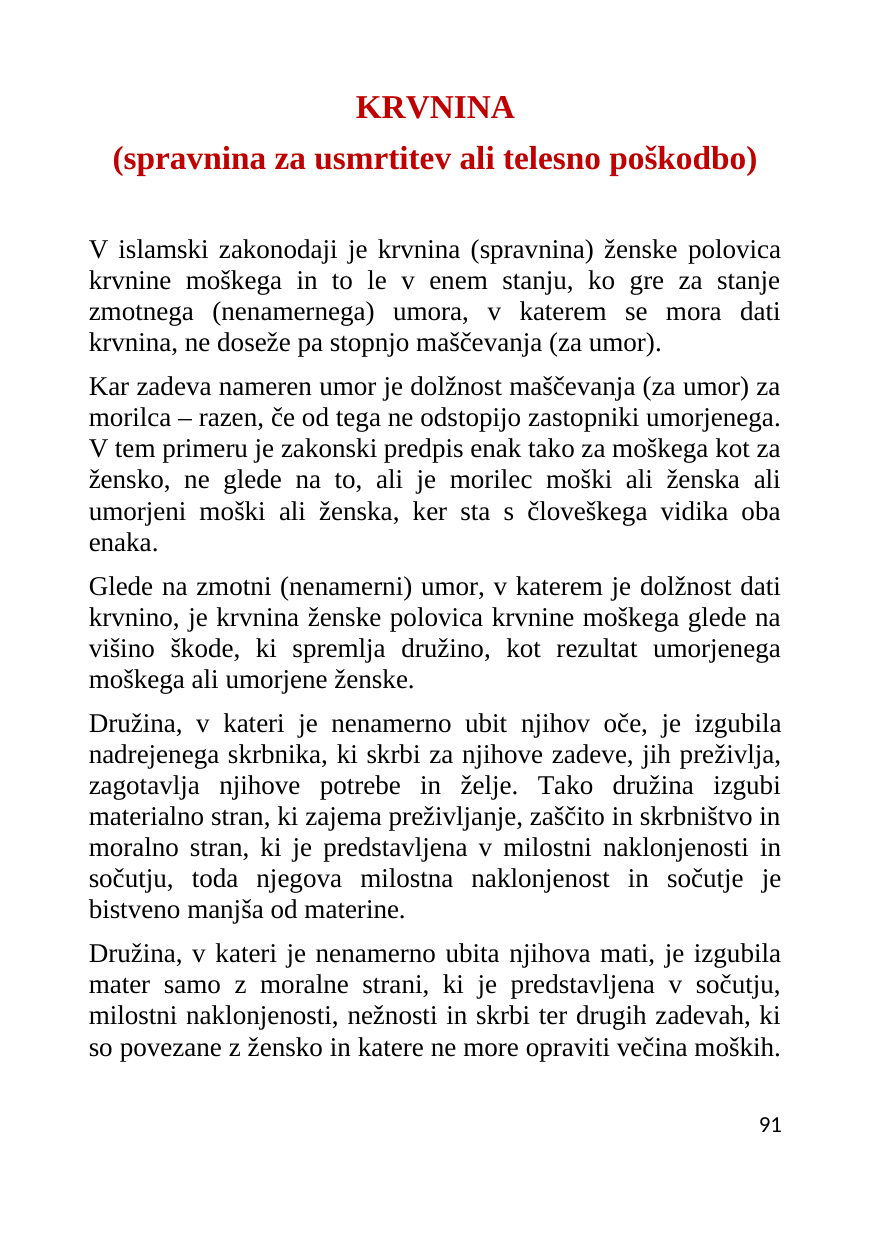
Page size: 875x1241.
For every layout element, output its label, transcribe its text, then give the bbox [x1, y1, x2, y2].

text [88, 937, 782, 1062]
text (spravnina za usmrtitev ali telesno poškodbo) [88, 139, 782, 177]
text Družina, v kateri je nenamerno ubit njihov oče, je izgubila nadrejenega skrbnika, ki skrbi za njihove zadeve, jih preživlja, zagotavlja njihove potrebe in želje. Tako družina izgubi materialno stran, ki zajema preživljanje, zaščito in skrbništvo in moralno stran, ki je predstavljena v milostni naklonjenosti in sočutju, toda njegova milostna naklonjenost in sočutje je bistveno manjša od materine. [88, 707, 782, 925]
text Kar zadeva nameren umor je dolžnost maščevanja (za umor) za morilca – razen, če od tega ne odstopijo zastopniki umorjenega. V tem primeru je zakonski predpis enak tako za moškega kot za žensko, ne glede na to, ali je morilec moški ali ženska ali umorjeni moški ali ženska, ker sta s človeškega vidika oba enaka. [88, 370, 782, 557]
text KRVNINA [88, 88, 782, 126]
text V islamski zakonodaji je krvnina (spravnina) ženske polovica krvnine moškega in to le v enem stanju, ko gre za stanje zmotnega (nenamernega) umora, v katerem se mora dati krvnina, ne doseže pa stopnjo maščevanja (za umor). [88, 233, 782, 358]
text Glede na zmotni (nenamerni) umor, v katerem je dolžnost dati krvnino, je krvnina ženske polovica krvnine moškega glede na višino škode, ki spremlja družino, kot rezultat umorjenega moškega ali umorjene ženske. [88, 569, 782, 694]
